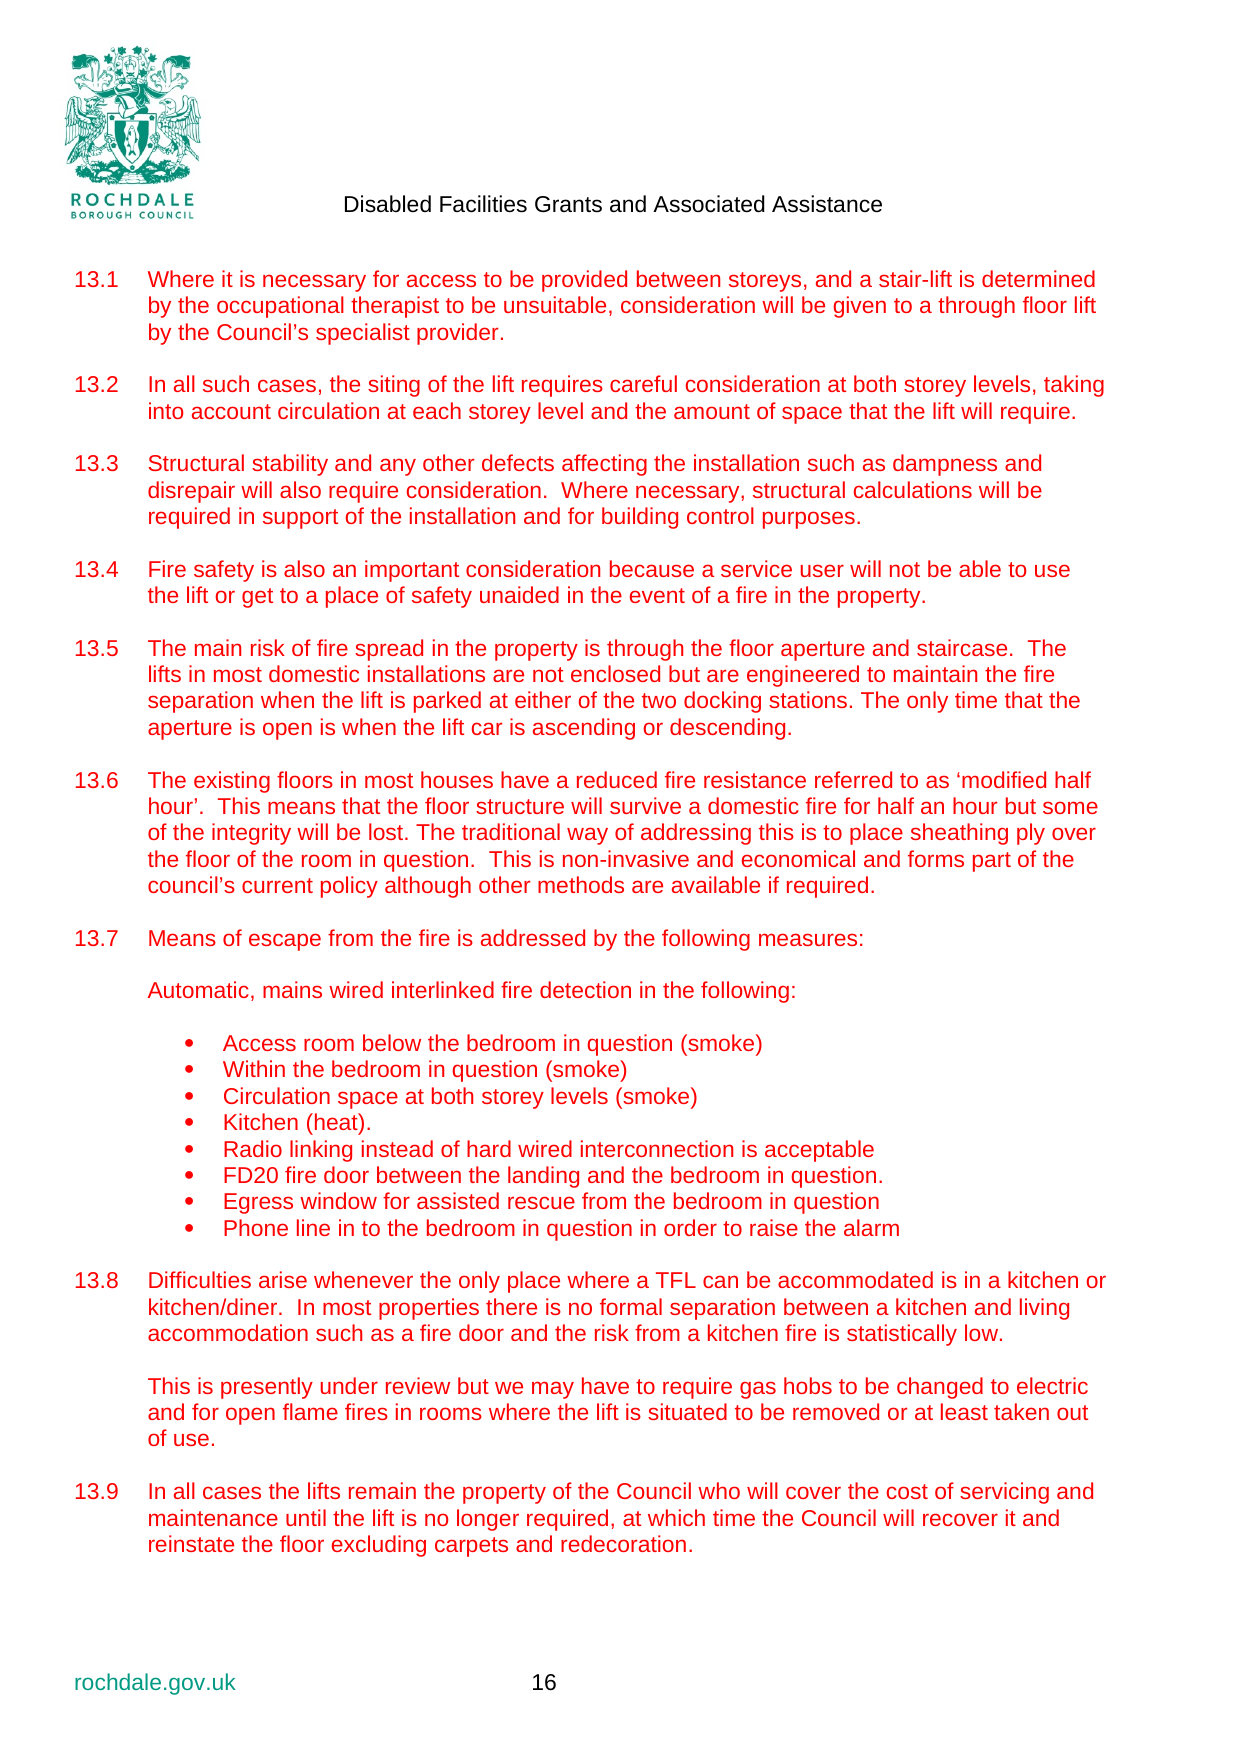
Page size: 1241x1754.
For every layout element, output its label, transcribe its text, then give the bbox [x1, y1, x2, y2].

list 13.1 Where it is necessary for access to be provided between storeys, and a stair-lift is determined by the occupational therapist to be unsuitable, consideration will be given to a through floor lift by the Council’s specialist provider. [74, 266, 1107, 345]
list Access room below the bedroom in question (smoke) [185, 1030, 1107, 1056]
list 13.8 Difficulties arise whenever the only place where a TFL can be accommodated is in a kitchen or kitchen/diner. In most properties there is no formal separation between a kitchen and living accommodation such as a fire door and the risk from a kitchen fire is statistically low. [74, 1267, 1107, 1346]
list FD20 fire door between the landing and the bedroom in question. [185, 1162, 1107, 1188]
list 13.3 Structural stability and any other defects affecting the installation such as dampness and disrepair will also require consideration. Where necessary, structural calculations will be required in support of the installation and for building control purposes. [74, 450, 1107, 529]
list 13.2 In all such cases, the siting of the lift requires careful consideration at both storey levels, taking into account circulation at each storey level and the amount of space that the lift will require. [74, 371, 1107, 424]
list Kitchen (heat). [185, 1109, 1107, 1136]
list Automatic, mains wired interlinked fire detection in the following: [74, 977, 1107, 1004]
list Phone line in to the bedroom in question in order to raise the alarm [185, 1214, 1107, 1241]
list 13.5 The main risk of fire spread in the property is through the floor aperture and staircase. The lifts in most domestic installations are not enclosed but are engineered to maintain the fire separation when the lift is parked at either of the two docking stations. The only time that the aperture is open is when the lift car is ascending or descending. [74, 635, 1107, 740]
list Egress window for assisted rescue from the bedroom in question [185, 1188, 1107, 1214]
list 13.9 In all cases the lifts remain the property of the Council who will cover the cost of servicing and maintenance until the lift is no longer required, at which time the Council will recover it and reinstate the floor excluding carpets and redecoration. [74, 1478, 1107, 1557]
list 13.6 The existing floors in most houses have a reduced fire resistance referred to as ‘modified half hour’. This means that the floor structure will survive a domestic fire for half an hour but some of the integrity will be lost. The traditional way of addressing this is to place sheathing ply over the floor of the room in question. This is non-invasive and economical and forms part of the council’s current policy although other methods are available if required. [74, 767, 1107, 898]
list Radio linking instead of hard wired interconnection is acceptable [185, 1136, 1107, 1162]
list Within the bedroom in question (smoke) [185, 1056, 1107, 1083]
list 13.4 Fire safety is also an important consideration because a service user will not be able to use the lift or get to a place of safety unaided in the event of a fire in the property. [74, 556, 1107, 608]
list 13.7 Means of escape from the fire is addressed by the following measures: [74, 925, 1107, 951]
list Circulation space at both storey levels (smoke) [185, 1083, 1107, 1109]
picture [58, 40, 207, 224]
list This is presently under review but we may have to require gas hobs to be changed to electric and for open flame fires in rooms where the lift is situated to be removed or at least taken out of use. [74, 1373, 1107, 1452]
